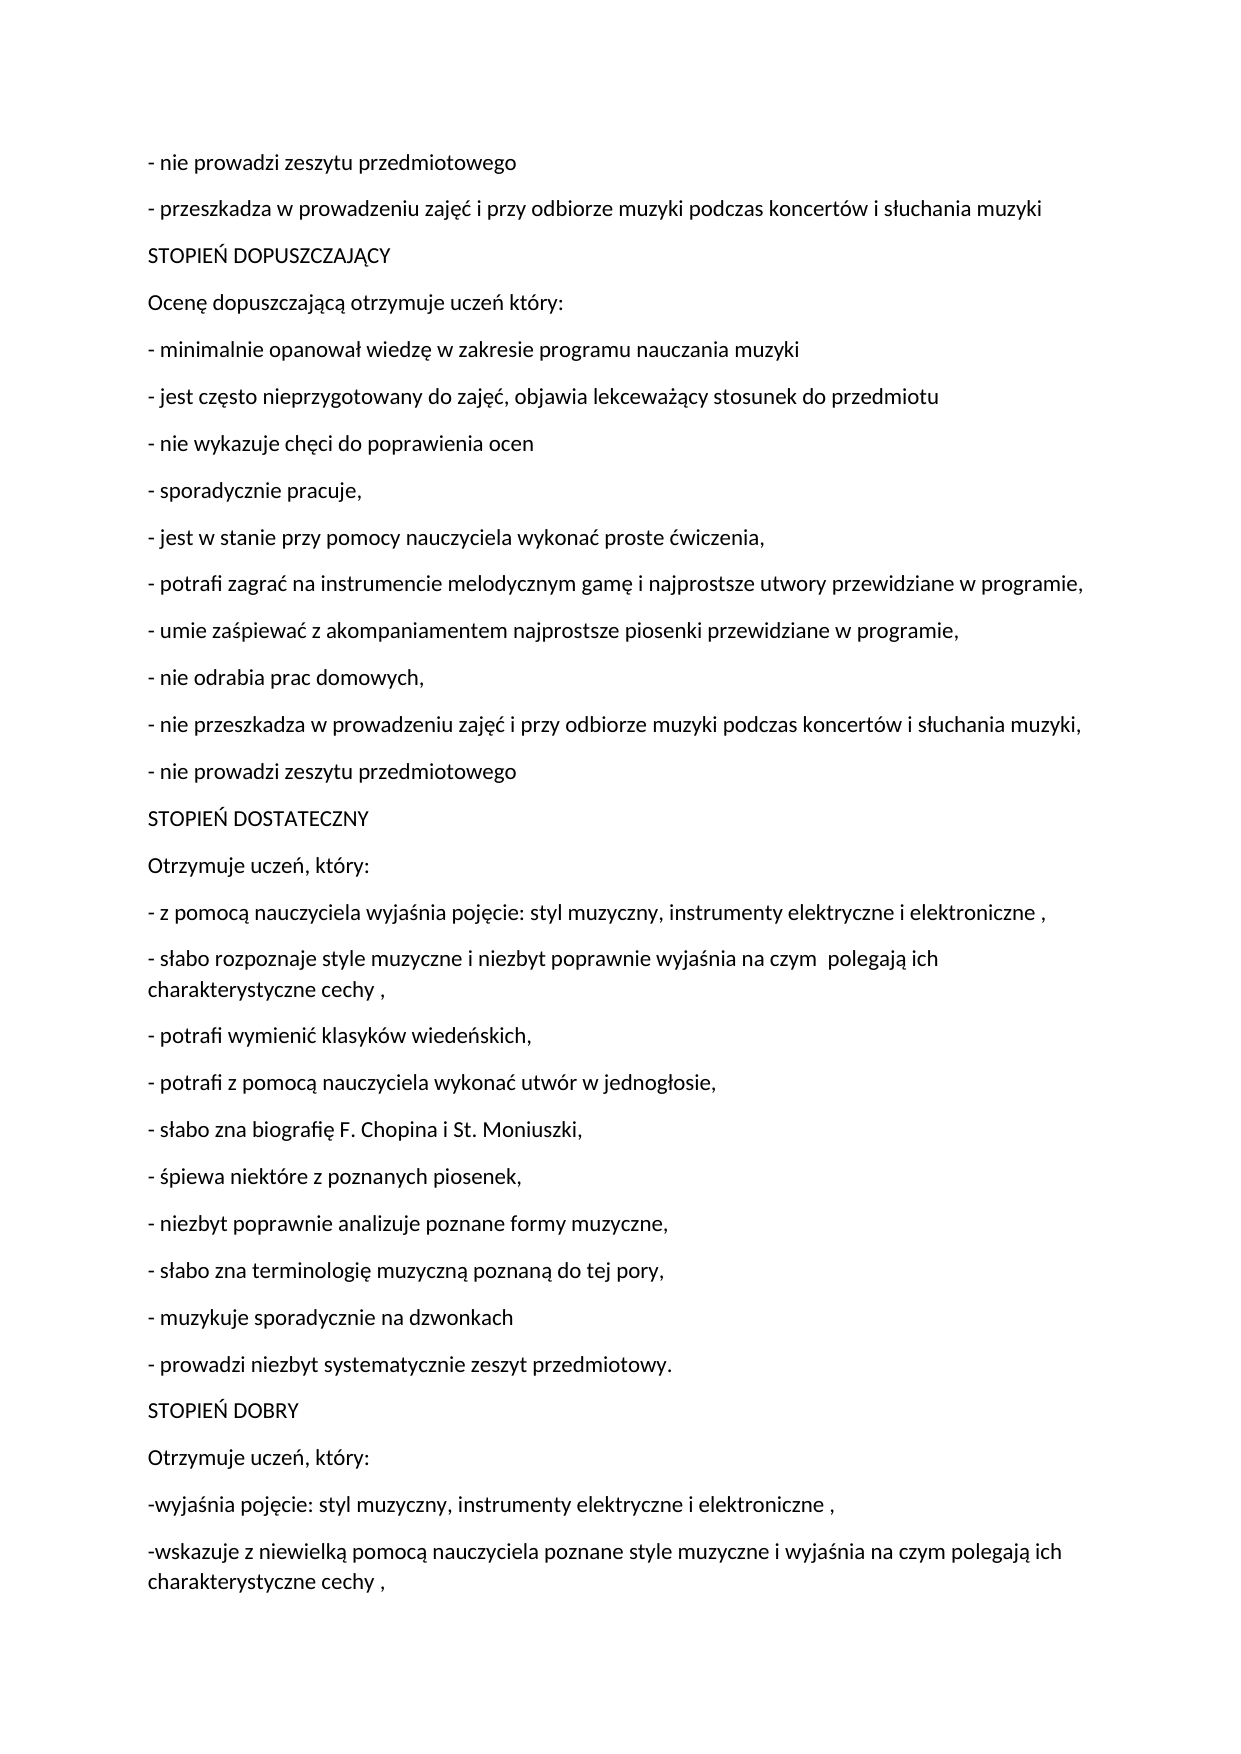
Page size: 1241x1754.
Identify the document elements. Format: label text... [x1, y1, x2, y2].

text STOPIEŃ DOSTATECZNY [148, 804, 1093, 832]
text - nie wykazuje chęci do poprawienia ocen [148, 429, 1093, 457]
text - sporadycznie pracuje, [148, 476, 1093, 504]
text - nie przeszkadza w prowadzeniu zajęć i przy odbiorze muzyki podczas koncertów i słuchania muzyki, [148, 710, 1093, 738]
text - umie zaśpiewać z akompaniamentem najprostsze piosenki przewidziane w programie, [148, 616, 1093, 644]
text - przeszkadza w prowadzeniu zajęć i przy odbiorze muzyki podczas koncertów i słuchania muzyki [148, 194, 1093, 222]
text - potrafi zagrać na instrumencie melodycznym gamę i najprostsze utwory przewidziane w programie, [148, 569, 1093, 597]
text - jest w stanie przy pomocy nauczyciela wykonać proste ćwiczenia, [148, 523, 1093, 551]
text - potrafi wymienić klasyków wiedeńskich, [148, 1022, 1093, 1049]
text -wyjaśnia pojęcie: styl muzyczny, instrumenty elektryczne i elektroniczne , [148, 1490, 1093, 1518]
text - nie prowadzi zeszytu przedmiotowego [148, 148, 1093, 176]
text - jest często nieprzygotowany do zajęć, objawia lekceważący stosunek do przedmiotu [148, 382, 1093, 410]
text Otrzymuje uczeń, który: [148, 1443, 1093, 1471]
text STOPIEŃ DOPUSZCZAJĄCY [148, 241, 1093, 269]
text - nie prowadzi zeszytu przedmiotowego [148, 757, 1093, 785]
text - nie odrabia prac domowych, [148, 663, 1093, 691]
text Otrzymuje uczeń, który: [148, 851, 1093, 879]
text - potrafi z pomocą nauczyciela wykonać utwór w jednogłosie, [148, 1068, 1093, 1096]
text - słabo zna terminologię muzyczną poznaną do tej pory, [148, 1256, 1093, 1284]
text - minimalnie opanował wiedzę w zakresie programu nauczania muzyki [148, 335, 1093, 363]
text - niezbyt poprawnie analizuje poznane formy muzyczne, [148, 1209, 1093, 1237]
text -wskazuje z niewielką pomocą nauczyciela poznane style muzyczne i wyjaśnia na czym polegają ich charakterystyczne cechy , [148, 1537, 1093, 1595]
text STOPIEŃ DOBRY [148, 1397, 1093, 1424]
text - słabo zna biografię F. Chopina i St. Moniuszki, [148, 1115, 1093, 1143]
text Ocenę dopuszczającą otrzymuje uczeń który: [148, 288, 1093, 316]
text - z pomocą nauczyciela wyjaśnia pojęcie: styl muzyczny, instrumenty elektryczne i elektroniczne , [148, 898, 1093, 926]
text - prowadzi niezbyt systematycznie zeszyt przedmiotowy. [148, 1350, 1093, 1378]
text - śpiewa niektóre z poznanych piosenek, [148, 1162, 1093, 1190]
text - słabo rozpoznaje style muzyczne i niezbyt poprawnie wyjaśnia na czym polegają ich charakterystyczne cechy , [148, 944, 1093, 1003]
text - muzykuje sporadycznie na dzwonkach [148, 1303, 1093, 1331]
